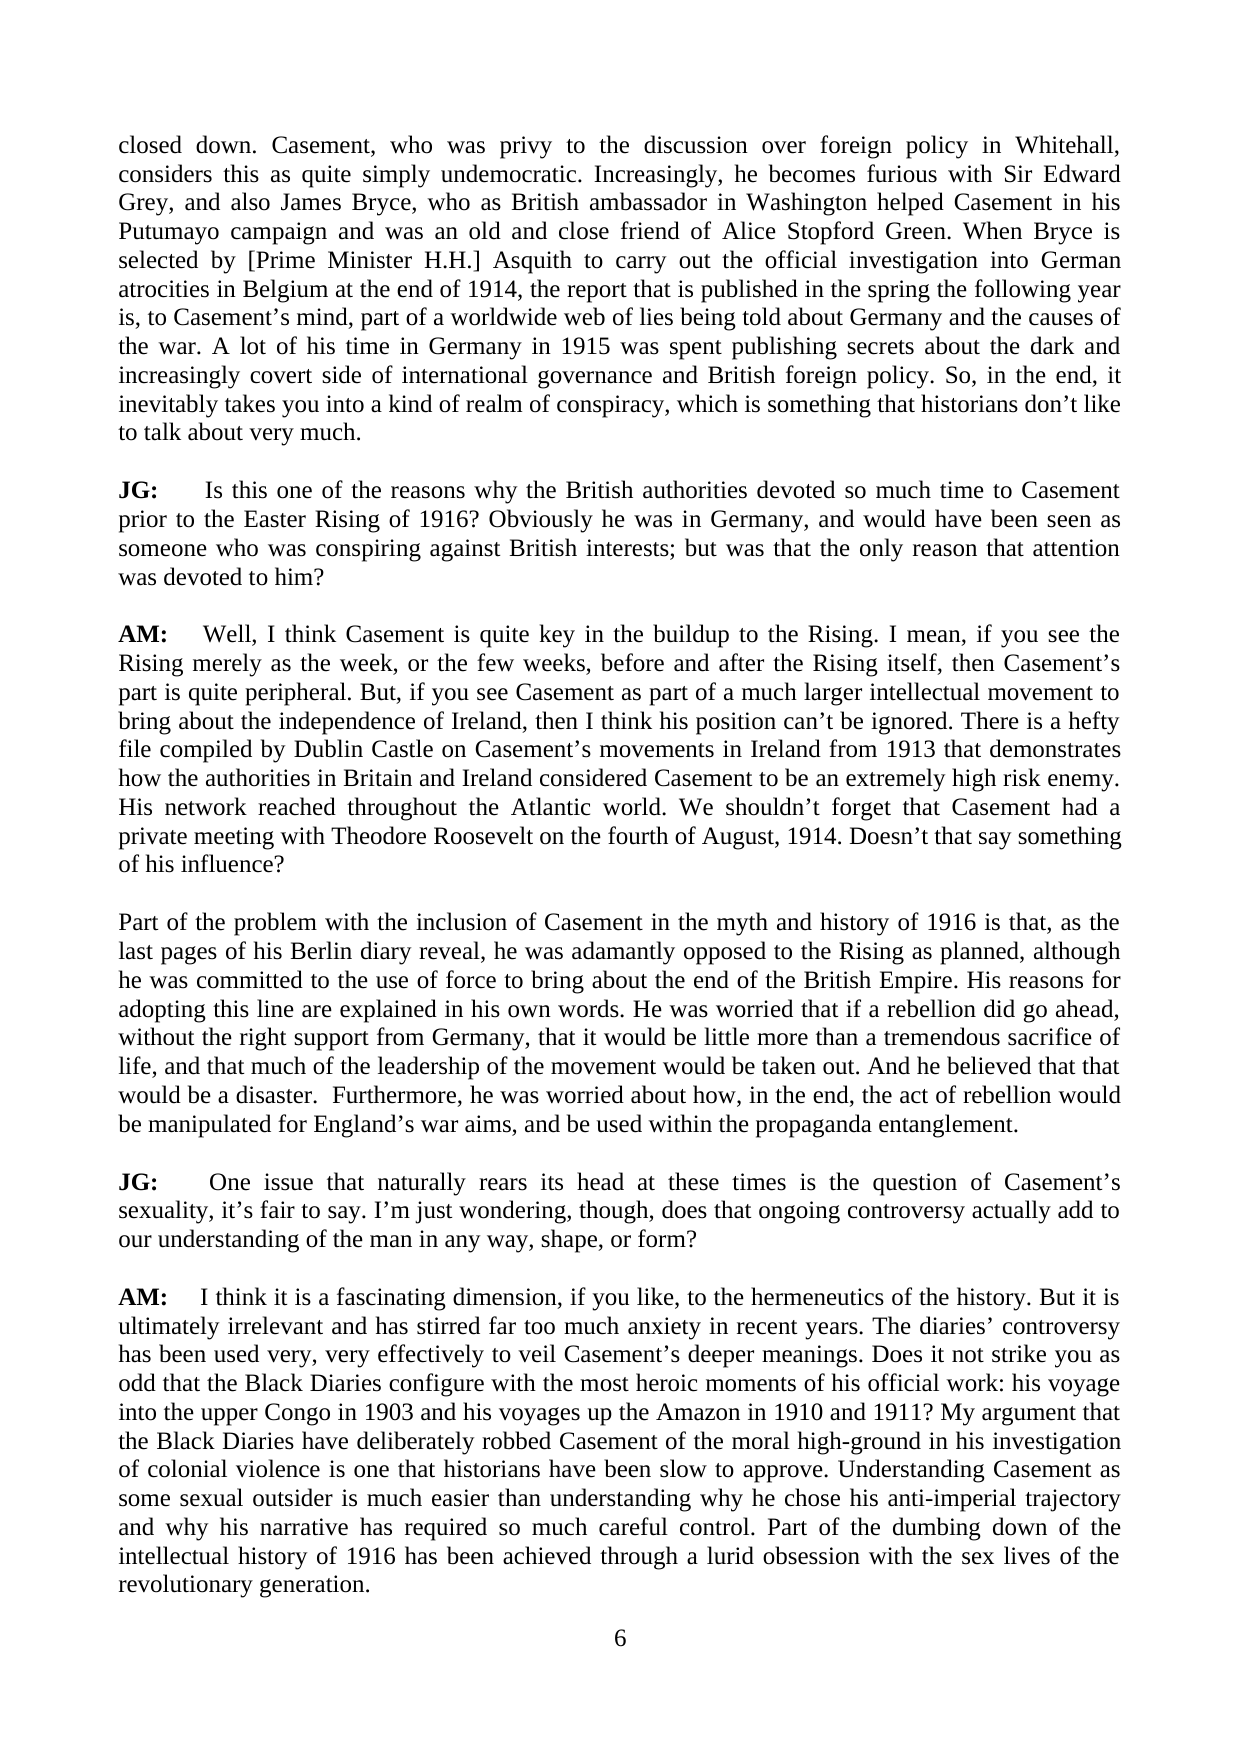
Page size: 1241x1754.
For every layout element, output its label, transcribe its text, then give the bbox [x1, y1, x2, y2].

text Part of the problem with the inclusion of Casement in the myth and history of 1916 is that, as the last pages of his Berlin diary reveal, he was adamantly opposed to the Rising as planned, although he was committed to the use of force to bring about the end of the British Empire. His reasons for adopting this line are explained in his own words. He was worried that if a rebellion did go ahead, without the right support from Germany, that it would be little more than a tremendous sacrifice of life, and that much of the leadership of the movement would be taken out. And he believed that that would be a disaster. Furthermore, he was worried about how, in the end, the act of rebellion would be manipulated for England’s war aims, and be used within the propaganda entanglement. [118, 907, 1122, 1137]
text AM: I think it is a fascinating dimension, if you like, to the hermeneutics of the history. But it is ultimately irrelevant and has stirred far too much anxiety in recent years. The diaries’ controversy has been used very, very effectively to veil Casement’s deeper meanings. Does it not strike you as odd that the Black Diaries configure with the most heroic moments of his official work: his voyage into the upper Congo in 1903 and his voyages up the Amazon in 1910 and 1911? My argument that the Black Diaries have deliberately robbed Casement of the moral high-ground in his investigation of colonial violence is one that historians have been slow to approve. Understanding Casement as some sexual outsider is much easier than understanding why he chose his anti-imperial trajectory and why his narrative has required so much careful control. Part of the dumbing down of the intellectual history of 1916 has been achieved through a lurid obsession with the sex lives of the revolutionary generation. [118, 1282, 1122, 1598]
text AM: Well, I think Casement is quite key in the buildup to the Rising. I mean, if you see the Rising merely as the week, or the few weeks, before and after the Rising itself, then Casement’s part is quite peripheral. But, if you see Casement as part of a much larger intellectual movement to bring about the independence of Ireland, then I think his position can’t be ignored. There is a hefty file compiled by Dublin Castle on Casement’s movements in Ireland from 1913 that demonstrates how the authorities in Britain and Ireland considered Casement to be an extremely high risk enemy. His network reached throughout the Atlantic world. We shouldn’t forget that Casement had a private meeting with Theodore Roosevelt on the fourth of August, 1914. Doesn’t that say something of his influence? [118, 619, 1122, 878]
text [118, 130, 1122, 446]
text JG: Is this one of the reasons why the British authorities devoted so much time to Casement prior to the Easter Rising of 1916? Obviously he was in Germany, and would have been seen as someone who was conspiring against British interests; but was that the only reason that attention was devoted to him? [118, 475, 1122, 590]
text JG: One issue that naturally rears its head at these times is the question of Casement’s sexuality, it’s fair to say. I’m just wondering, though, does that ongoing controversy actually add to our understanding of the man in any way, shape, or form? [118, 1167, 1122, 1253]
